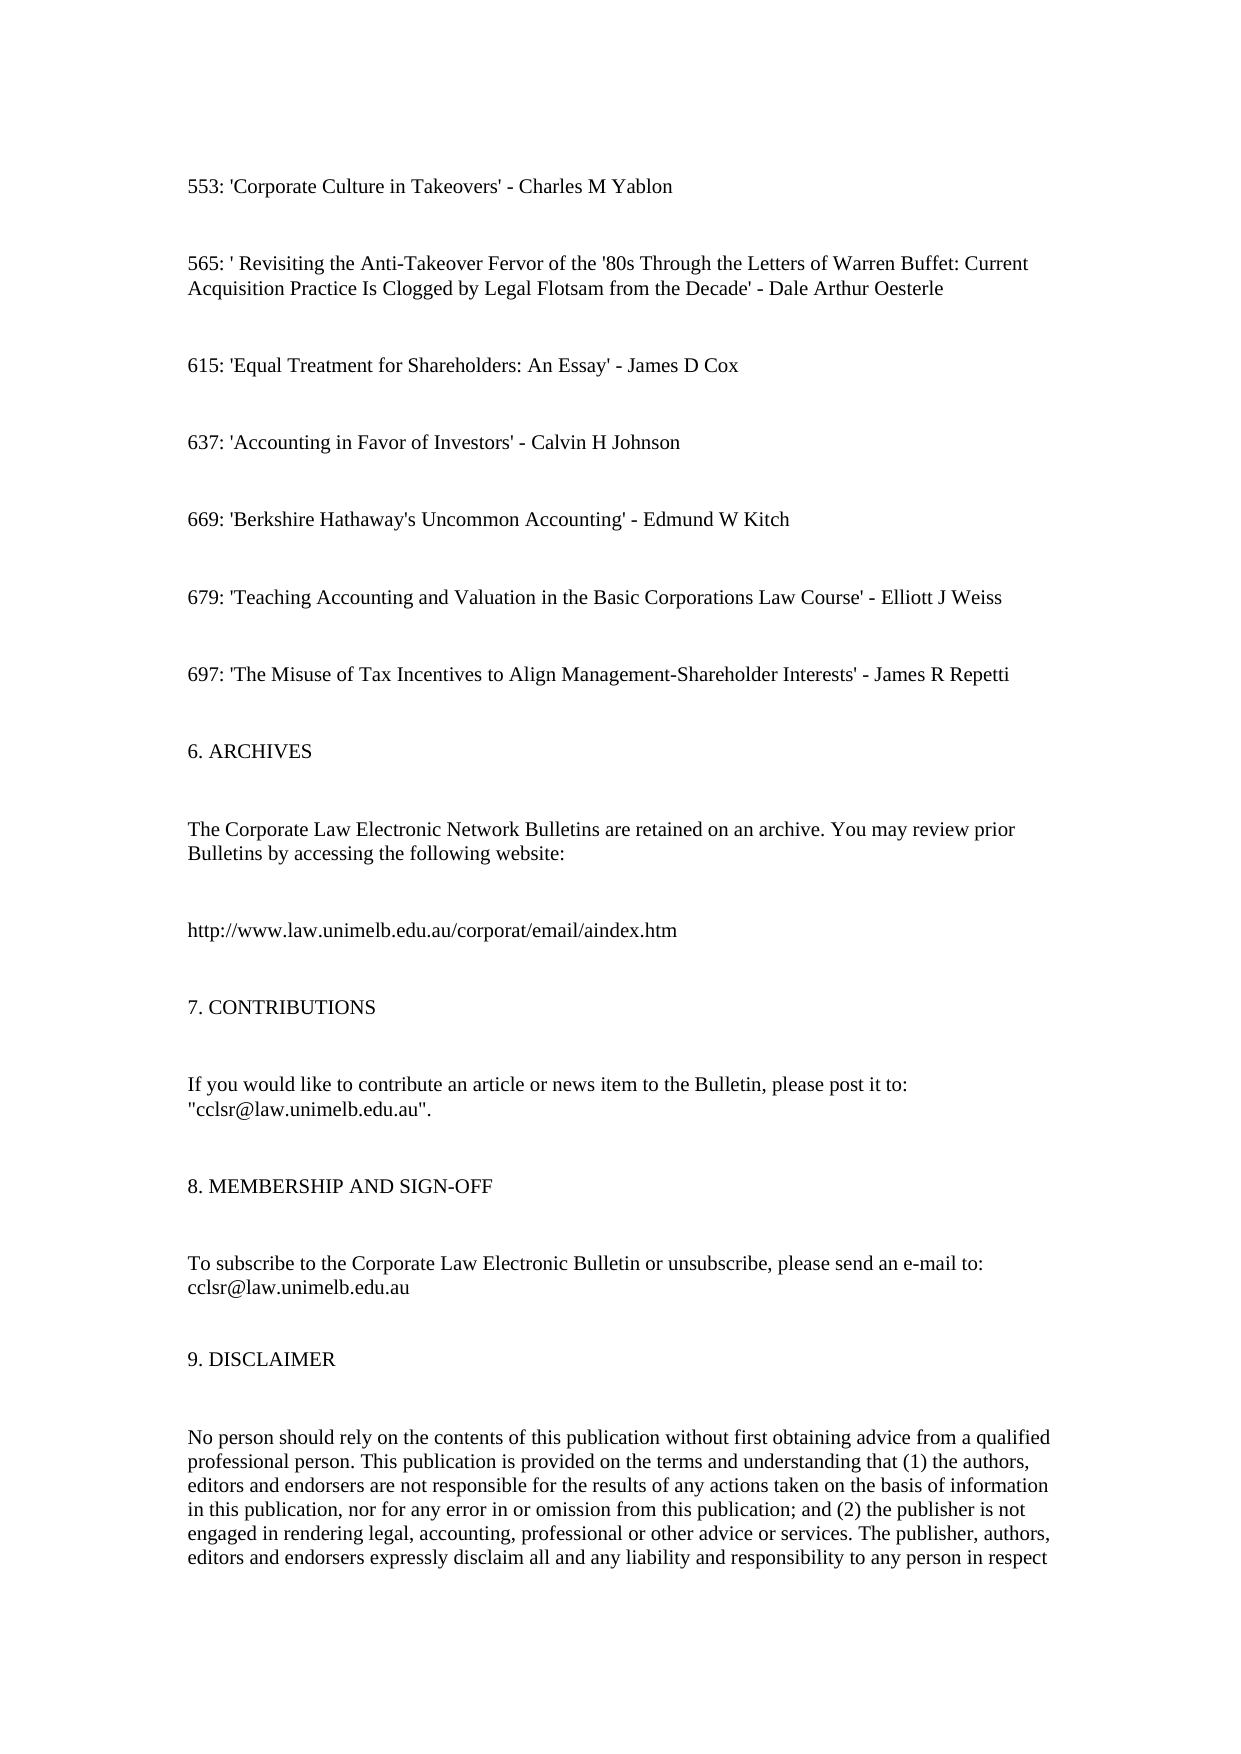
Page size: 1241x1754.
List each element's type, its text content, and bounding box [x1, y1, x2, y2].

text 637: 'Accounting in Favor of Investors' - Calvin H Johnson [187, 406, 1053, 454]
text 8. MEMBERSHIP AND SIGN-OFF [187, 1150, 1053, 1198]
text 565: ' Revisiting the Anti-Takeover Fervor of the '80s Through the Letters of Warren Buffet: Current Acquisition Practice Is Clogged by Legal Flotsam from the Decade' - Dale Arthur Oesterle [187, 227, 1053, 299]
text If you would like to contribute an article or news item to the Bulletin, please post it to: "cclsr@law.unimelb.edu.au". [187, 1048, 1053, 1121]
text 6. ARCHIVES [187, 715, 1053, 763]
text 553: 'Corporate Culture in Takeovers' - Charles M Yablon [187, 150, 1053, 198]
text To subscribe to the Corporate Law Electronic Bulletin or unsubscribe, please send an e-mail to: cclsr@law.unimelb.edu.au 9. DISCLAIMER [187, 1227, 1053, 1395]
text 679: 'Teaching Accounting and Valuation in the Basic Corporations Law Course' - Elliott J Weiss [187, 561, 1053, 609]
text 669: 'Berkshire Hathaway's Uncommon Accounting' - Edmund W Kitch [187, 483, 1053, 531]
text 615: 'Equal Treatment for Shareholders: An Essay' - James D Cox [187, 329, 1053, 377]
text http://www.law.unimelb.edu.au/corporat/email/aindex.htm [187, 894, 1053, 942]
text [187, 1424, 1053, 1569]
text The Corporate Law Electronic Network Bulletins are retained on an archive. You may review prior Bulletins by accessing the following website: [187, 792, 1053, 864]
text 697: 'The Misuse of Tax Incentives to Align Management-Shareholder Interests' - James R Repetti [187, 638, 1053, 686]
text 7. CONTRIBUTIONS [187, 971, 1053, 1019]
